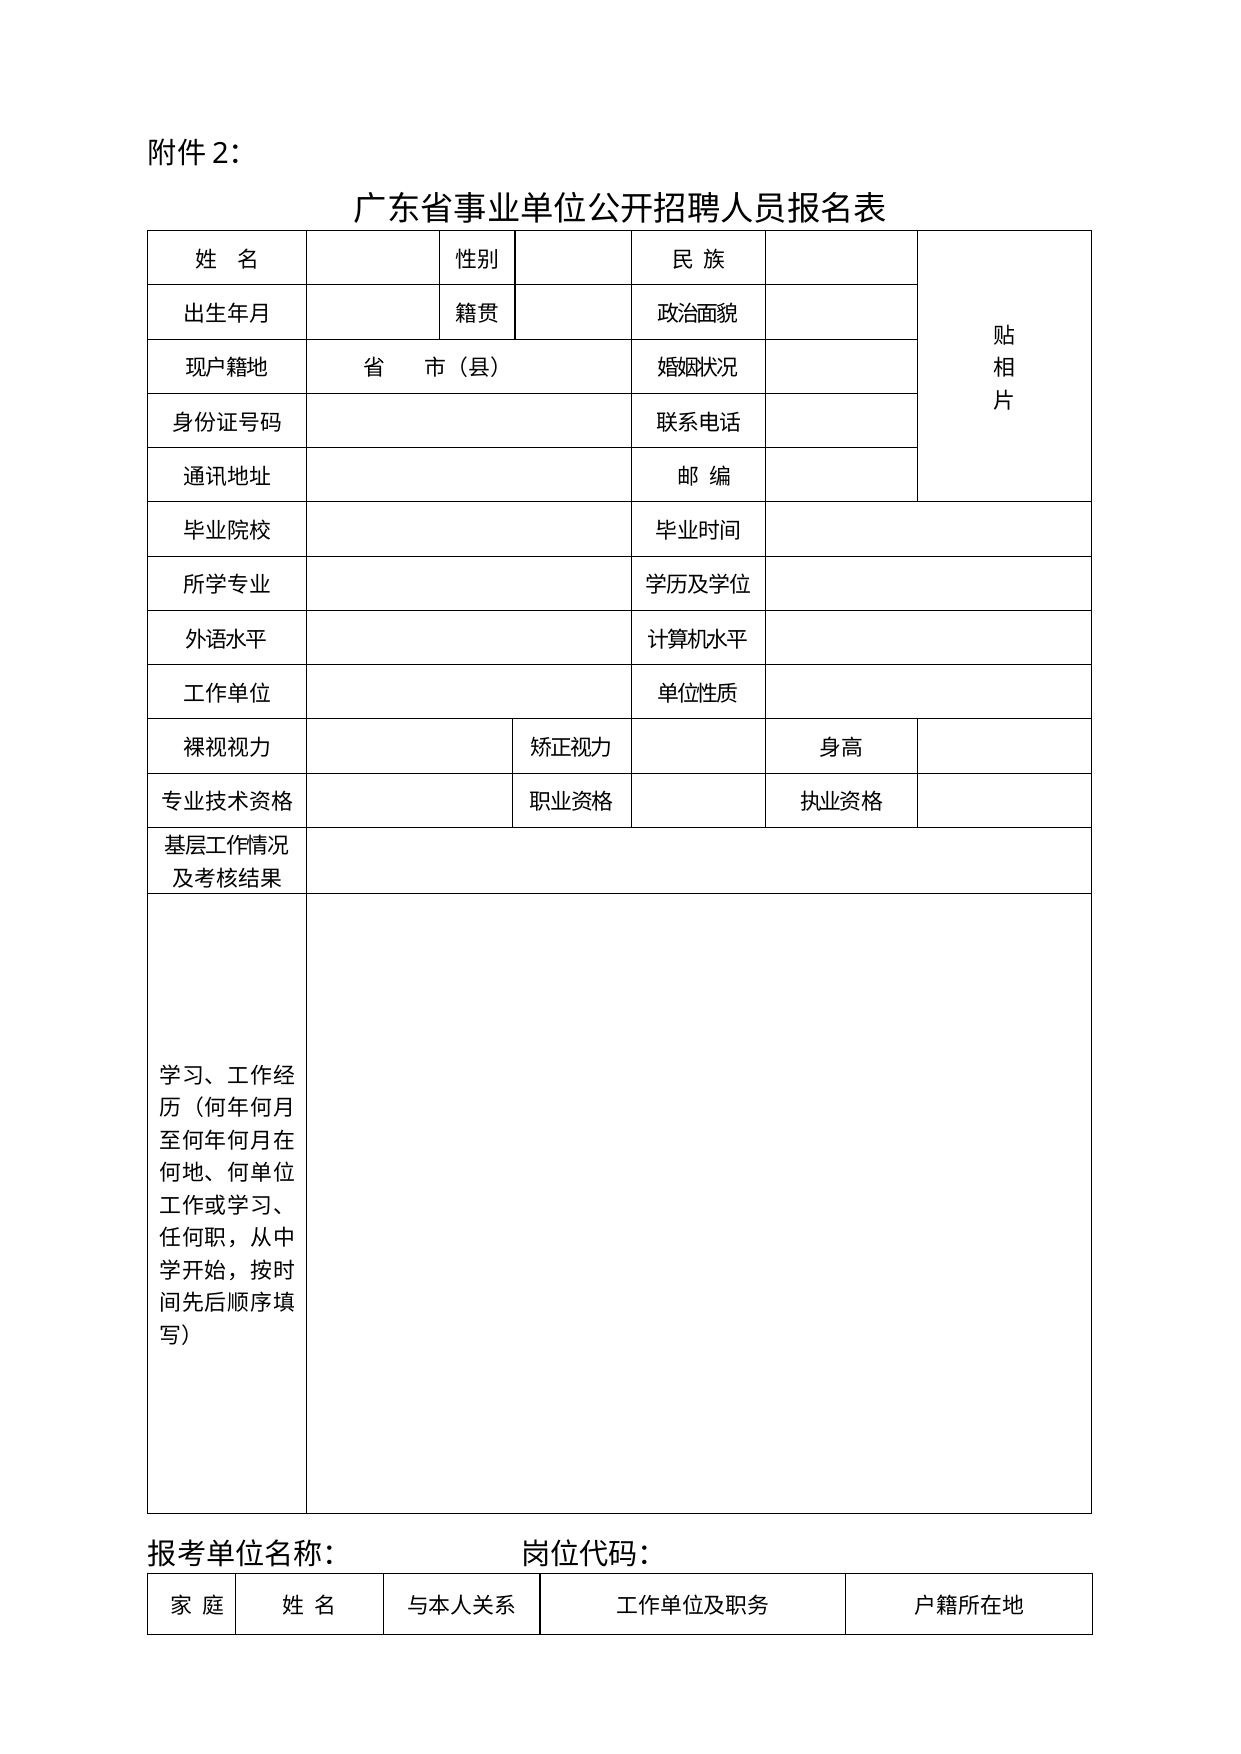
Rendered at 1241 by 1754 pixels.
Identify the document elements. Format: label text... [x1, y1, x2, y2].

text 附件2： [148, 113, 1092, 172]
table_cell [766, 340, 917, 393]
table_cell 执业资格 [766, 774, 917, 827]
table_cell 联系电话 [632, 394, 765, 447]
table_cell 现户籍地 [148, 340, 306, 393]
table_cell 单位性质 [632, 665, 765, 718]
table_cell 裸视视力 [148, 719, 306, 773]
table_cell 外语水平 [148, 611, 306, 664]
table_cell [307, 665, 631, 718]
table_cell 矫正视力 [513, 719, 631, 773]
table_header 工作单位及职务 [541, 1574, 845, 1634]
table_header 姓 名 [148, 231, 306, 284]
table_cell [632, 719, 765, 773]
table_cell [307, 774, 512, 827]
table_cell [307, 448, 631, 501]
table_cell 基层工作情况及考核结果 [148, 828, 306, 893]
table_cell 所学专业 [148, 557, 306, 610]
table_cell [766, 285, 917, 338]
table_cell 专业技术资格 [148, 774, 306, 827]
table_cell 政治面貌 [632, 285, 765, 338]
table_header 家 庭成 员及 主要 社会 关 系 [148, 1574, 235, 1634]
table_cell 省 市（县） [307, 340, 631, 393]
table_cell 职业资格 [513, 774, 631, 827]
table_header [766, 231, 917, 284]
table_header [516, 231, 631, 284]
table_cell 出生年月 [148, 285, 306, 338]
table_cell 毕业时间 [632, 502, 765, 556]
table_cell [766, 502, 1091, 556]
table_cell 邮 编 [632, 448, 765, 501]
table_cell 学习、工作经历（何年何月至何年何月在何地、何单位工作或学习、任何职，从中学开始，按时间先后顺序填写） [148, 894, 306, 1513]
table_cell [766, 665, 1091, 718]
table_header 户籍所在地 [846, 1574, 1092, 1634]
table_cell 通讯地址 [148, 448, 306, 501]
table_cell [632, 774, 765, 827]
table_cell 学历及学位 [632, 557, 765, 610]
table_cell 计算机水平 [632, 611, 765, 664]
table_header 与本人关系 [384, 1574, 539, 1634]
table_cell [918, 774, 1091, 827]
table_cell 身份证号码 [148, 394, 306, 447]
table_header 贴 相 片 [918, 231, 1091, 501]
table_header [307, 231, 439, 284]
table_cell [766, 557, 1091, 610]
table_cell [307, 285, 439, 338]
table_cell 工作单位 [148, 665, 306, 718]
table_cell 婚姻状况 [632, 340, 765, 393]
table_cell 毕业院校 [148, 502, 306, 556]
table_header 姓 名 [236, 1574, 383, 1634]
table_cell 身高 [766, 719, 917, 773]
table_cell [766, 394, 917, 447]
table_cell [516, 285, 631, 338]
table_cell [918, 719, 1091, 773]
table_cell [766, 611, 1091, 664]
table_cell [307, 502, 631, 556]
table_header 民 族 [632, 231, 765, 284]
table_header 性别 [440, 231, 514, 284]
table_cell [307, 557, 631, 610]
table_cell [307, 894, 1091, 1513]
text 报考单位名称： 岗位代码： [148, 1514, 1092, 1572]
table_cell 籍贯 [440, 285, 514, 338]
table_cell [766, 448, 917, 501]
table_cell [307, 719, 512, 773]
text 广东省事业单位公开招聘人员报名表 [148, 172, 1092, 230]
table_cell [307, 394, 631, 447]
table_cell [307, 828, 1091, 893]
table_cell [307, 611, 631, 664]
